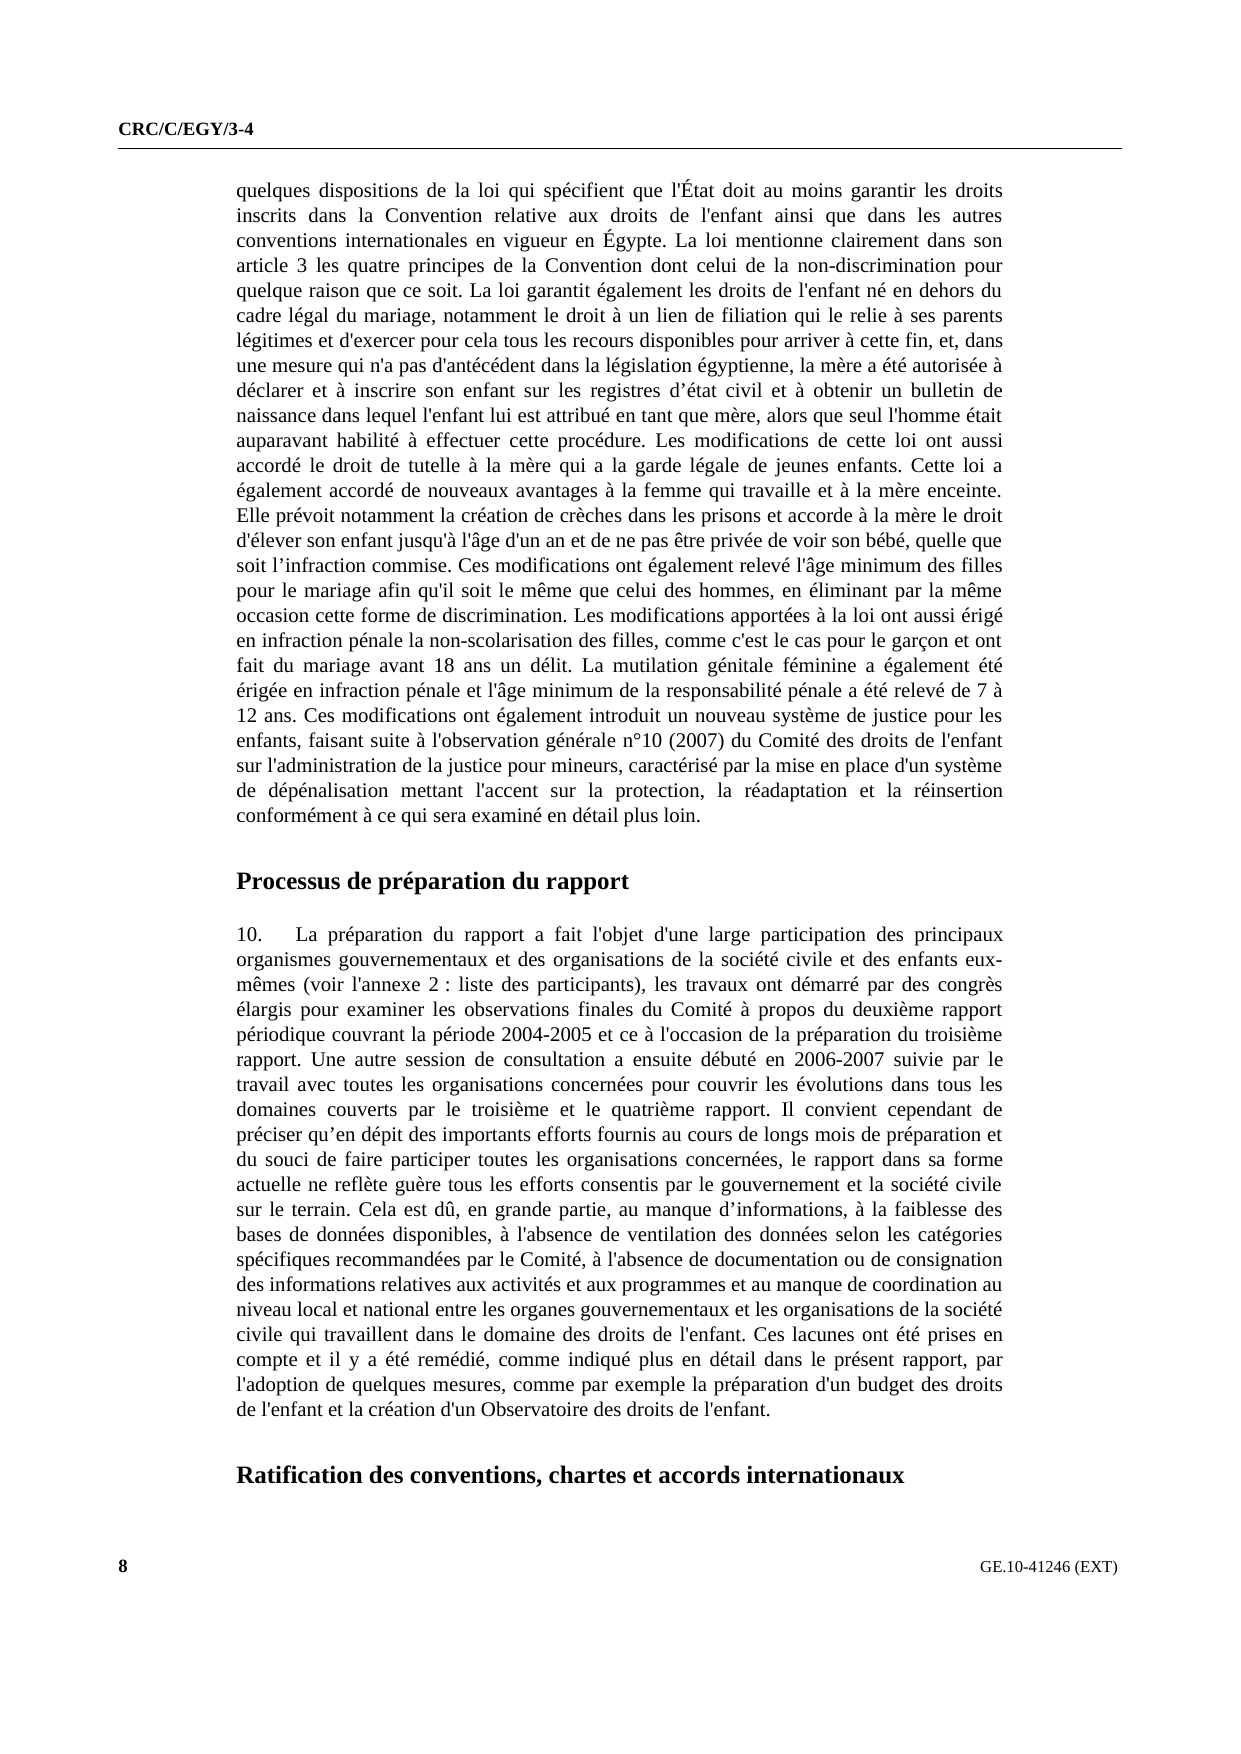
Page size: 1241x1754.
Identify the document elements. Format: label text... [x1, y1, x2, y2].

text Ratification des conventions, chartes et accords internationaux [236, 1458, 1004, 1490]
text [236, 177, 1004, 827]
text Processus de préparation du rapport [236, 865, 1004, 896]
text 10. La préparation du rapport a fait l'objet d'une large participation des principaux organismes gouvernementaux et des organisations de la société civile et des enfants eux-mêmes (voir l'annexe 2 : liste des participants), les travaux ont démarré par des congrès élargis pour examiner les observations finales du Comité à propos du deuxième rapport périodique couvrant la période 2004-2005 et ce à l'occasion de la préparation du troisième rapport. Une autre session de consultation a ensuite débuté en 2006-2007 suivie par le travail avec toutes les organisations concernées pour couvrir les évolutions dans tous les domaines couverts par le troisième et le quatrième rapport. Il convient cependant de préciser qu’en dépit des importants efforts fournis au cours de longs mois de préparation et du souci de faire participer toutes les organisations concernées, le rapport dans sa forme actuelle ne reflète guère tous les efforts consentis par le gouvernement et la société civile sur le terrain. Cela est dû, en grande partie, au manque d’informations, à la faiblesse des bases de données disponibles, à l'absence de ventilation des données selon les catégories spécifiques recommandées par le Comité, à l'absence de documentation ou de consignation des informations relatives aux activités et aux programmes et au manque de coordination au niveau local et national entre les organes gouvernementaux et les organisations de la société civile qui travaillent dans le domaine des droits de l'enfant. Ces lacunes ont été prises en compte et il y a été remédié, comme indiqué plus en détail dans le présent rapport, par l'adoption de quelques mesures, comme par exemple la préparation d'un budget des droits de l'enfant et la création d'un Observatoire des droits de l'enfant. [236, 921, 1004, 1421]
